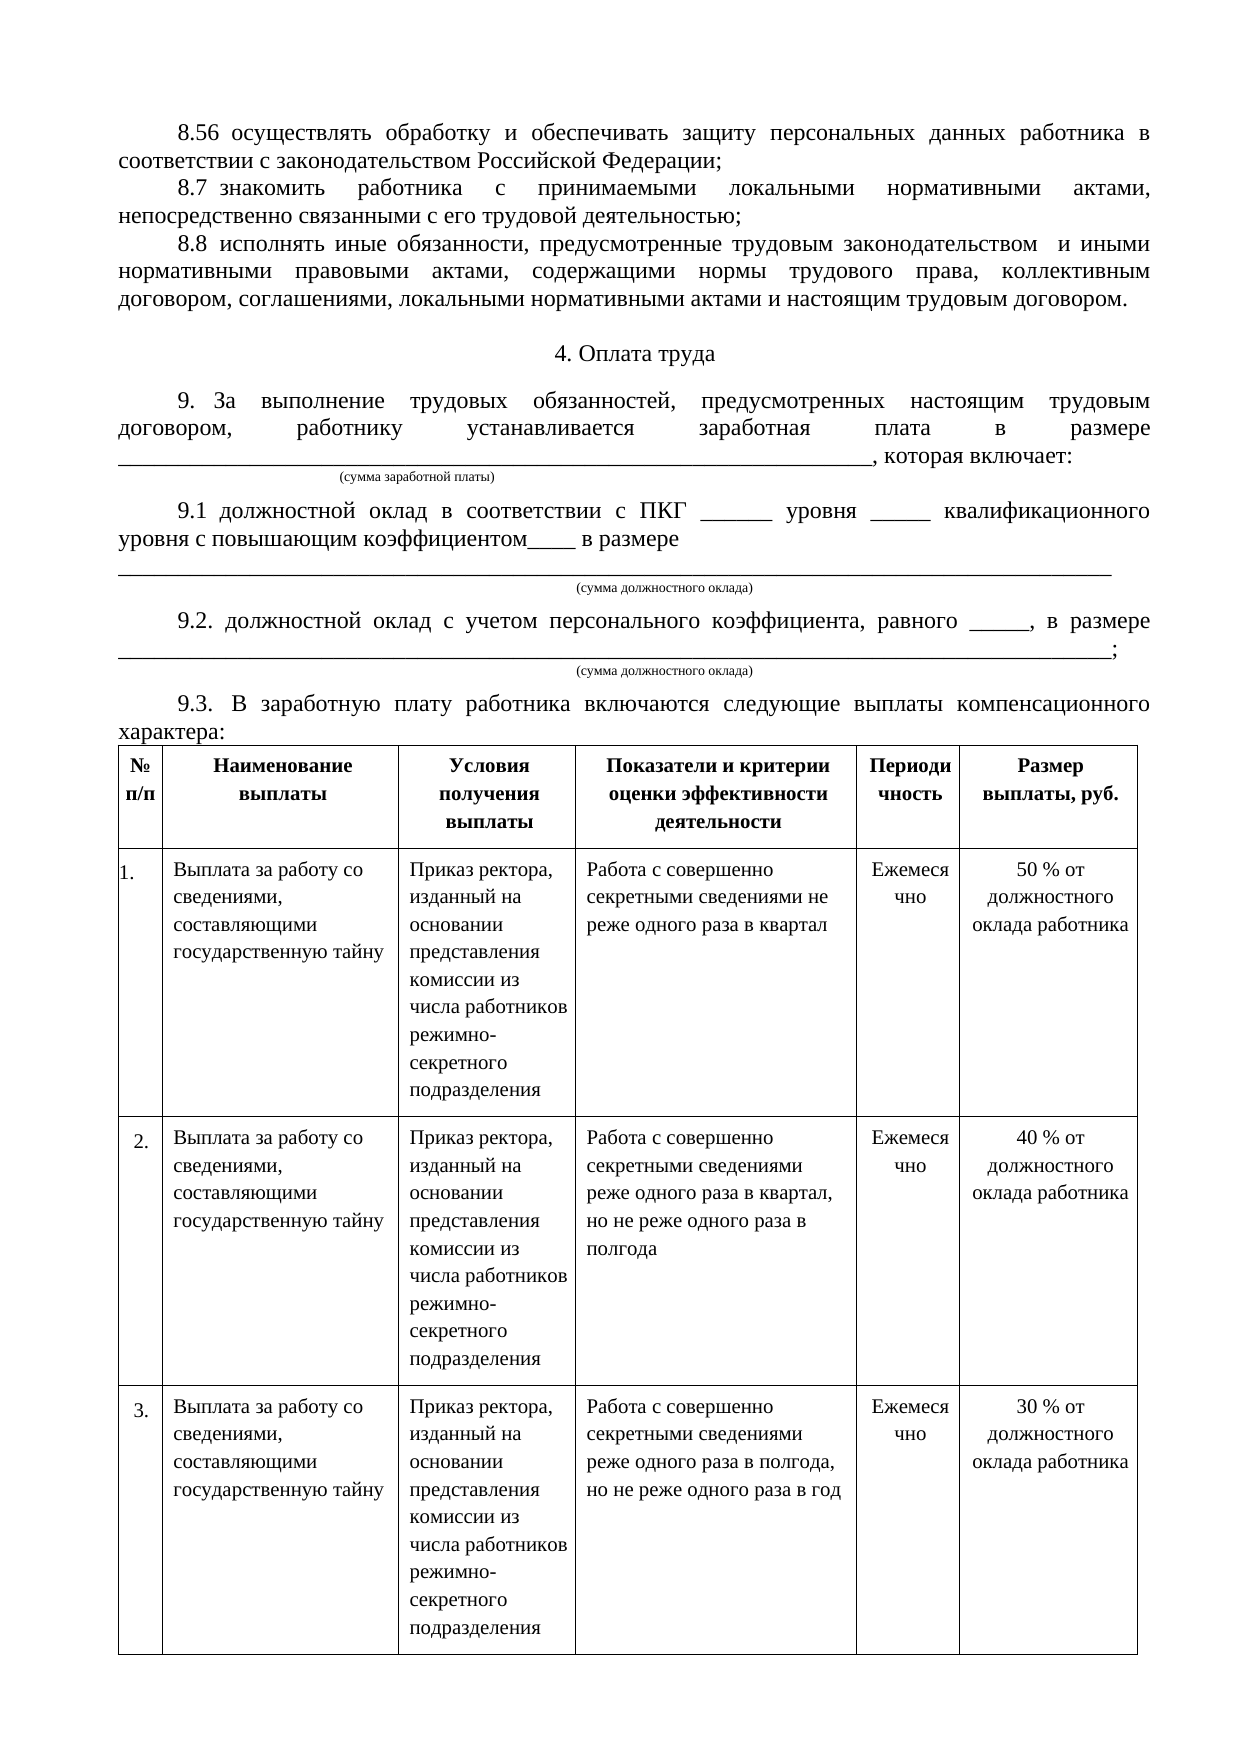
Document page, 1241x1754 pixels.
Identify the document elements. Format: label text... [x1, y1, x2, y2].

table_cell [163, 1386, 398, 1653]
text 4. Оплата труда [118, 339, 1152, 367]
table_header Показатели и критерии оценки эффективности деятельности [576, 746, 856, 848]
table_cell Работа с совершенно секретными сведениями не реже одного раза в квартал [576, 849, 856, 1116]
table_cell Работа с совершенно секретными сведениями реже одного раза в полгода, но не реже одного раза в год [576, 1386, 856, 1653]
table_cell Ежемесячно [857, 1386, 959, 1653]
text 9.1 должностной оклад в соответствии с ПКГ ______ уровня _____ квалификационного уровня с повышающим коэффициентом____ в размере [118, 496, 1152, 551]
table_cell Выплата за работу со сведениями, составляющими государственную тайну [163, 1117, 398, 1385]
table_header Условия получения выплаты [399, 746, 575, 848]
table_cell [119, 849, 162, 1116]
table_cell 50 % от должностного оклада работника [960, 849, 1137, 1116]
text (сумма заработной платы) [118, 468, 1152, 496]
text 8.8 исполнять иные обязанности, предусмотренные трудовым законодательством и иными нормативными правовыми актами, содержащими нормы трудового права, коллективным договором, соглашениями, локальными нормативными актами и настоящим трудовым договором. [118, 228, 1152, 311]
table_header № п/п [119, 746, 162, 848]
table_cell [399, 1386, 575, 1653]
text 9.3. В заработную плату работника включаются следующие выплаты компенсационного характера: [118, 689, 1152, 744]
text (сумма должностного оклада) [118, 579, 1152, 607]
table_cell [119, 1386, 162, 1653]
table_cell 30 % от должностного оклада работника [960, 1386, 1137, 1653]
table_cell Выплата за работу со сведениями, составляющими государственную тайну [163, 849, 398, 1116]
table_header Наименование выплаты [163, 746, 398, 848]
text 8.56 осуществлять обработку и обеспечивать защиту персональных данных работника в соответствии с законодательством Российской Федерации; [118, 118, 1152, 173]
text (сумма должностного оклада) [118, 662, 1152, 689]
text 9. За выполнение трудовых обязанностей, предусмотренных настоящим трудовым договором, работнику устанавливается заработная плата в размере _______________________________________________________________, которая включает: [118, 386, 1152, 468]
table_header Размер выплаты, руб. [960, 746, 1137, 848]
table_cell Работа с совершенно секретными сведениями реже одного раза в квартал, но не реже одного раза в полгода [576, 1117, 856, 1385]
table_header Периодичность [857, 746, 959, 848]
table_cell Ежемесячно [857, 849, 959, 1116]
text 8.7 знакомить работника с принимаемыми локальными нормативными актами, непосредственно связанными с его трудовой деятельностью; [118, 173, 1152, 228]
table_cell Приказ ректора, изданный на основании представления комиссии из числа работников режимно-секретного подразделения [399, 1117, 575, 1385]
table_cell 40 % от должностного оклада работника [960, 1117, 1137, 1385]
table_cell Приказ ректора, изданный на основании представления комиссии из числа работников режимно-секретного подразделения [399, 849, 575, 1116]
text 9.2. должностной оклад с учетом персонального коэффициента, равного _____, в размере ___________________________________________________________________________________; [118, 607, 1152, 662]
table_cell [119, 1117, 162, 1385]
text ___________________________________________________________________________________ [118, 551, 1152, 579]
table_cell Ежемесячно [857, 1117, 959, 1385]
